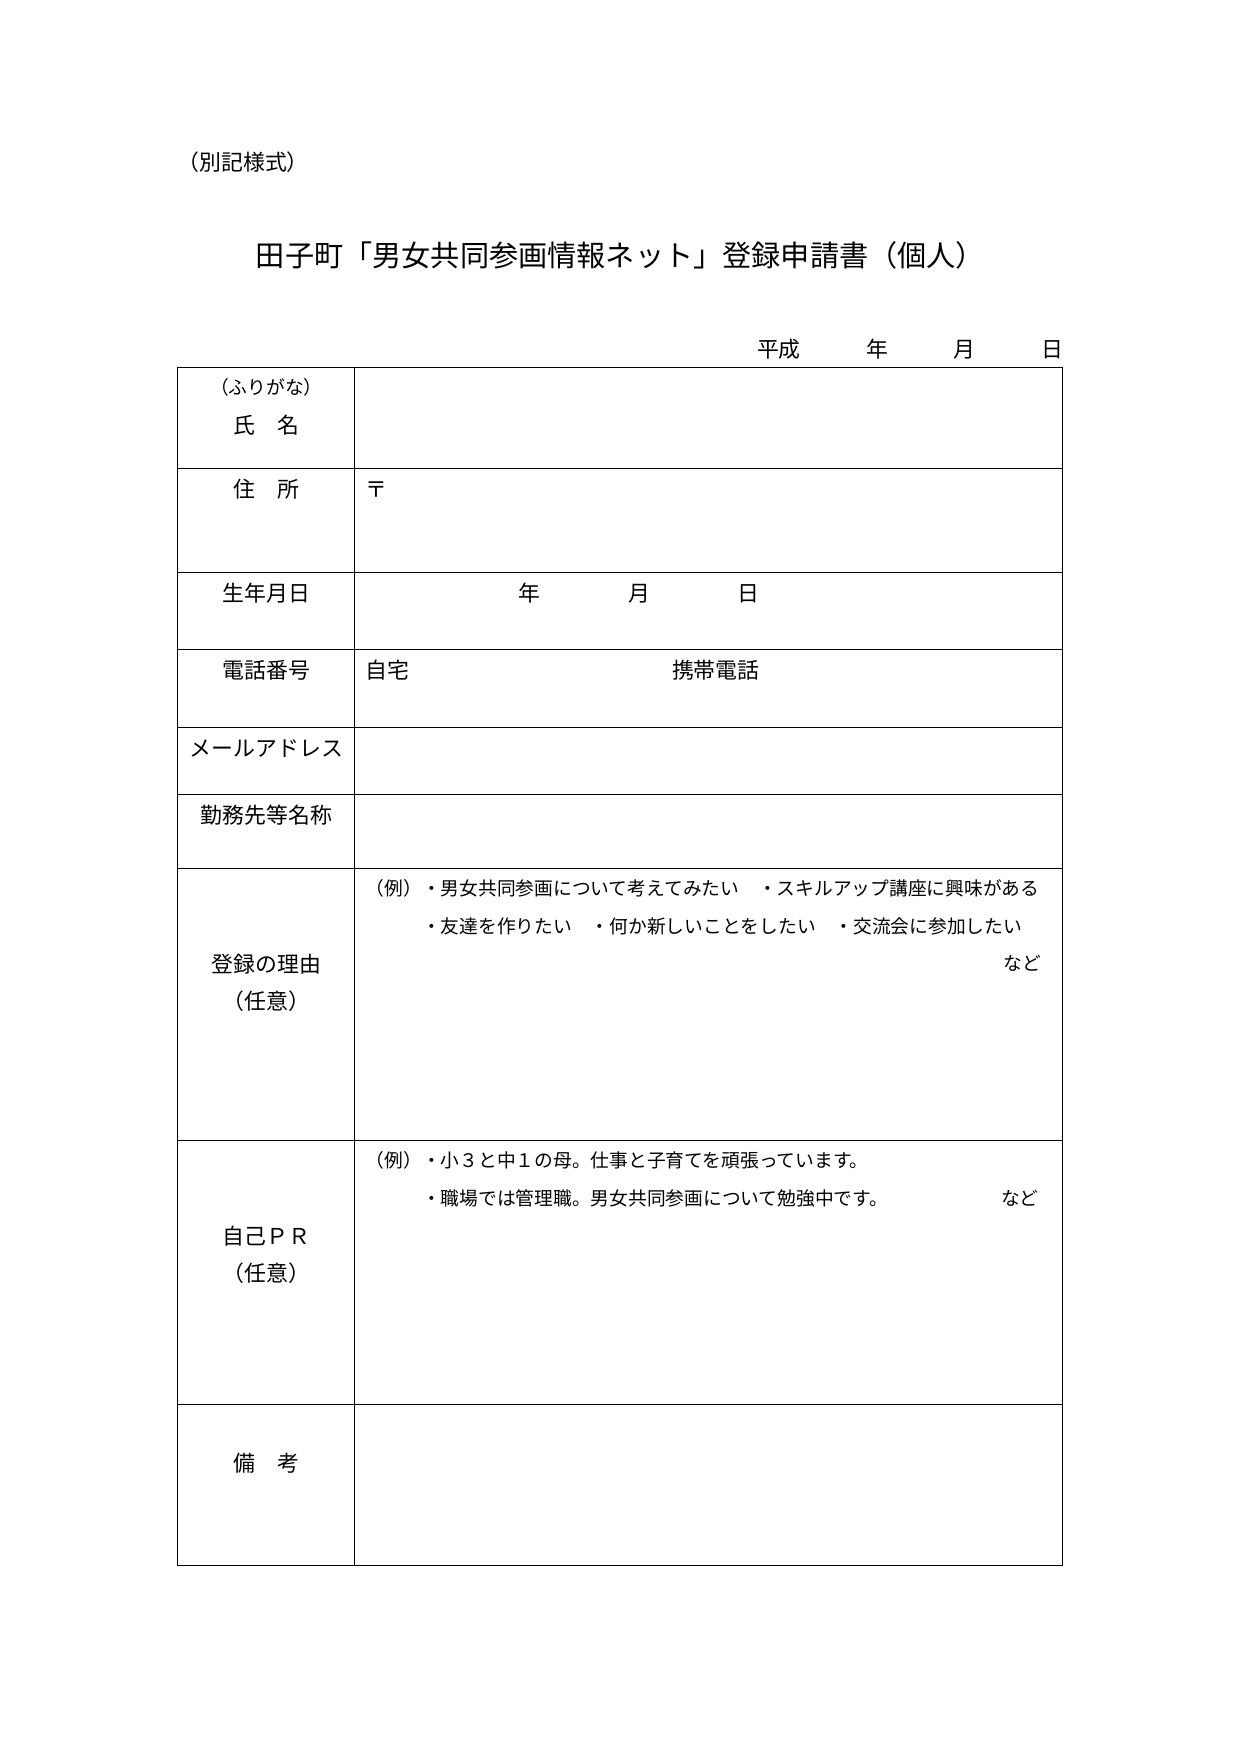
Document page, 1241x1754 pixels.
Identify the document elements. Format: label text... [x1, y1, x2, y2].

table_cell [355, 795, 1062, 868]
text （別記様式） [177, 142, 1063, 179]
table_cell 備 考 [178, 1405, 354, 1564]
table_cell 登録の理由 （任意） [178, 869, 354, 1140]
table_cell メールアドレス [178, 728, 354, 794]
text 平成 年 月 日 [177, 329, 1063, 367]
table_cell 生年月日 [178, 573, 354, 649]
table_cell [355, 1405, 1062, 1564]
table_header [355, 368, 1062, 468]
table_cell 年 月 日 [355, 573, 1062, 649]
table_cell 勤務先等名称 [178, 795, 354, 868]
table_header （ふりがな） 氏 名 [178, 368, 354, 468]
table_cell [355, 728, 1062, 794]
table_cell （例）・男女共同参画について考えてみたい ・スキルアップ講座に興味がある ・友達を作りたい ・何か新しいことをしたい ・交流会に参加したい など [355, 869, 1062, 1140]
table_cell 自宅 携帯電話 [355, 650, 1062, 727]
text 田子町「男女共同参画情報ネット」登録申請書（個人） [177, 217, 1063, 292]
table_cell 自己ＰＲ （任意） [178, 1141, 354, 1404]
table_cell 住 所 [178, 469, 354, 572]
table_cell 〒 [355, 469, 1062, 572]
table_cell （例）・小３と中１の母。仕事と子育てを頑張っています。 ・職場では管理職。男女共同参画について勉強中です。 など [355, 1141, 1062, 1404]
table_cell 電話番号 [178, 650, 354, 727]
